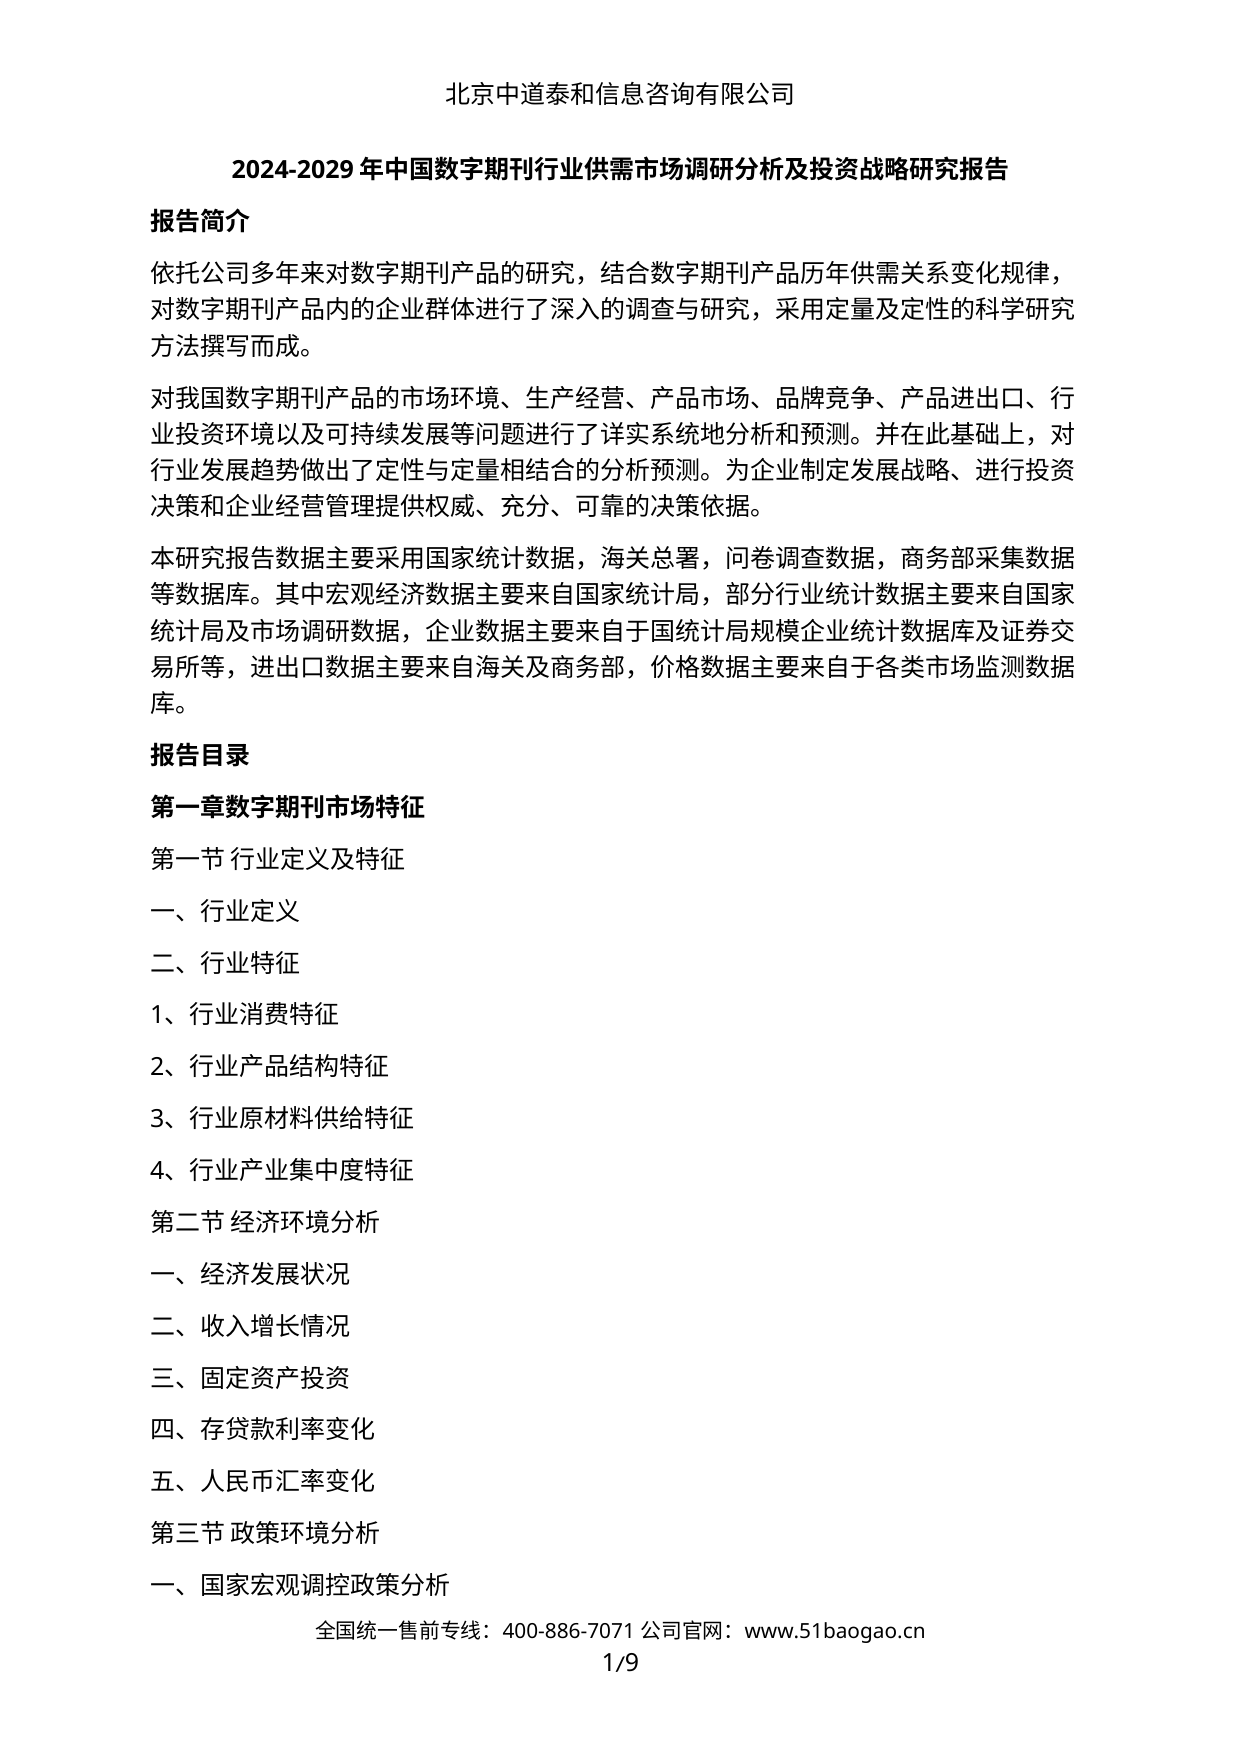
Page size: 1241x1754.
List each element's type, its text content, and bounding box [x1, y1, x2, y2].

text 报告目录 [150, 736, 1090, 772]
text 2024-2029年中国数字期刊行业供需市场调研分析及投资战略研究报告 [150, 150, 1090, 186]
text 二、行业特征 [150, 943, 1090, 979]
text 四、存贷款利率变化 [150, 1410, 1090, 1446]
text 3、行业原材料供给特征 [150, 1099, 1090, 1135]
text 五、人民币汇率变化 [150, 1462, 1090, 1498]
text 三、固定资产投资 [150, 1358, 1090, 1394]
text 第三节 政策环境分析 [150, 1514, 1090, 1550]
text 报告简介 [150, 202, 1090, 238]
text 4、行业产业集中度特征 [150, 1151, 1090, 1187]
text 本研究报告数据主要采用国家统计数据，海关总署，问卷调查数据，商务部采集数据等数据库。其中宏观经济数据主要来自国家统计局，部分行业统计数据主要来自国家统计局及市场调研数据，企业数据主要来自于国统计局规模企业统计数据库及证券交易所等，进出口数据主要来自海关及商务部，价格数据主要来自于各类市场监测数据库。 [150, 539, 1090, 720]
text 对我国数字期刊产品的市场环境、生产经营、产品市场、品牌竞争、产品进出口、行业投资环境以及可持续发展等问题进行了详实系统地分析和预测。并在此基础上，对行业发展趋势做出了定性与定量相结合的分析预测。为企业制定发展战略、进行投资决策和企业经营管理提供权威、充分、可靠的决策依据。 [150, 378, 1090, 523]
text 一、经济发展状况 [150, 1254, 1090, 1291]
text 1、行业消费特征 [150, 995, 1090, 1031]
text 第二节 经济环境分析 [150, 1202, 1090, 1239]
text 一、国家宏观调控政策分析 [150, 1566, 1090, 1602]
text 第一节 行业定义及特征 [150, 839, 1090, 876]
text 依托公司多年来对数字期刊产品的研究，结合数字期刊产品历年供需关系变化规律，对数字期刊产品内的企业群体进行了深入的调查与研究，采用定量及定性的科学研究方法撰写而成。 [150, 254, 1090, 362]
text 二、收入增长情况 [150, 1306, 1090, 1342]
text 2、行业产品结构特征 [150, 1047, 1090, 1083]
text 第一章数字期刊市场特征 [150, 787, 1090, 824]
text 一、行业定义 [150, 891, 1090, 927]
